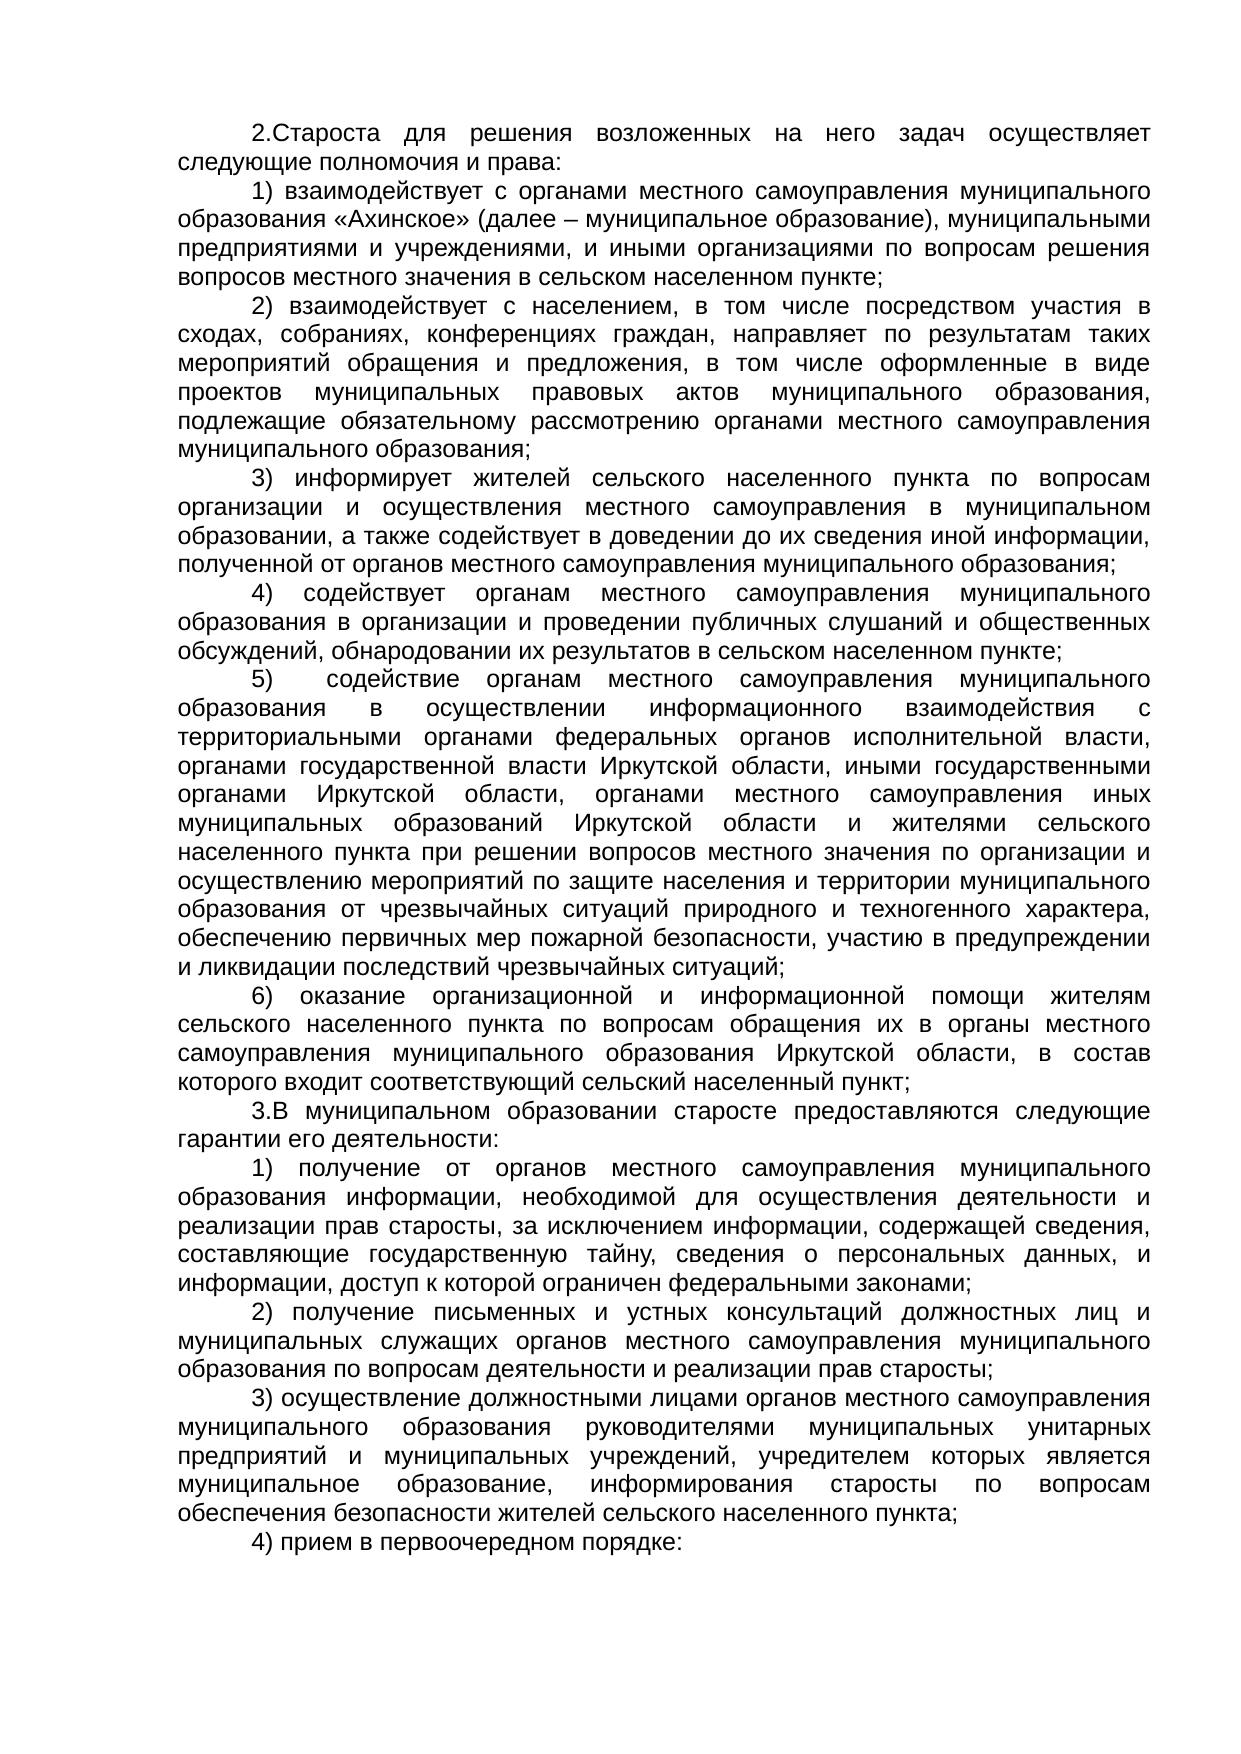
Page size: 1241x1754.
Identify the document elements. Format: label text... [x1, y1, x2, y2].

text 3.В муниципальном образовании старосте предоставляются следующие гарантии его деятельности: [177, 1096, 1152, 1153]
text 2) взаимодействует с населением, в том числе посредством участия в сходах, собраниях, конференциях граждан, направляет по результатам таких мероприятий обращения и предложения, в том числе оформленные в виде проектов муниципальных правовых актов муниципального образования, подлежащие обязательному рассмотрению органами местного самоуправления муниципального образования; [177, 291, 1152, 463]
text 3) осуществление должностными лицами органов местного самоуправления муниципального образования руководителями муниципальных унитарных предприятий и муниципальных учреждений, учредителем которых является муниципальное образование, информирования старосты по вопросам обеспечения безопасности жителей сельского населенного пункта; [177, 1383, 1152, 1527]
text 4) прием в первоочередном порядке: [177, 1527, 1152, 1556]
text 3) информирует жителей сельского населенного пункта по вопросам организации и осуществления местного самоуправления в муниципальном образовании, а также содействует в доведении до их сведения иной информации, полученной от органов местного самоуправления муниципального образования; [177, 463, 1152, 578]
text 6) оказание организационной и информационной помощи жителям сельского населенного пункта по вопросам обращения их в органы местного самоуправления муниципального образования Иркутской области, в состав которого входит соответствующий сельский населенный пункт; [177, 981, 1152, 1096]
text 1) получение от органов местного самоуправления муниципального образования информации, необходимой для осуществления деятельности и реализации прав старосты, за исключением информации, содержащей сведения, составляющие государственную тайну, сведения о персональных данных, и информации, доступ к которой ограничен федеральными законами; [177, 1153, 1152, 1297]
text 5) содействие органам местного самоуправления муниципального образования в осуществлении информационного взаимодействия с территориальными органами федеральных органов исполнительной власти, органами государственной власти Иркутской области, иными государственными органами Иркутской области, органами местного самоуправления иных муниципальных образований Иркутской области и жителями сельского населенного пункта при решении вопросов местного значения по организации и осуществлению мероприятий по защите населения и территории муниципального образования от чрезвычайных ситуаций природного и техногенного характера, обеспечению первичных мер пожарной безопасности, участию в предупреждении и ликвидации последствий чрезвычайных ситуаций; [177, 664, 1152, 981]
text 1) взаимодействует с органами местного самоуправления муниципального образования «Ахинское» (далее – муниципальное образование), муниципальными предприятиями и учреждениями, и иными организациями по вопросам решения вопросов местного значения в сельском населенном пункте; [177, 176, 1152, 291]
text 4) содействует органам местного самоуправления муниципального образования в организации и проведении публичных слушаний и общественных обсуждений, обнародовании их результатов в сельском населенном пункте; [177, 578, 1152, 664]
text 2) получение письменных и устных консультаций должностных лиц и муниципальных служащих органов местного самоуправления муниципального образования по вопросам деятельности и реализации прав старосты; [177, 1297, 1152, 1383]
text 2.Староста для решения возложенных на него задач осуществляет следующие полномочия и права: [177, 118, 1152, 176]
